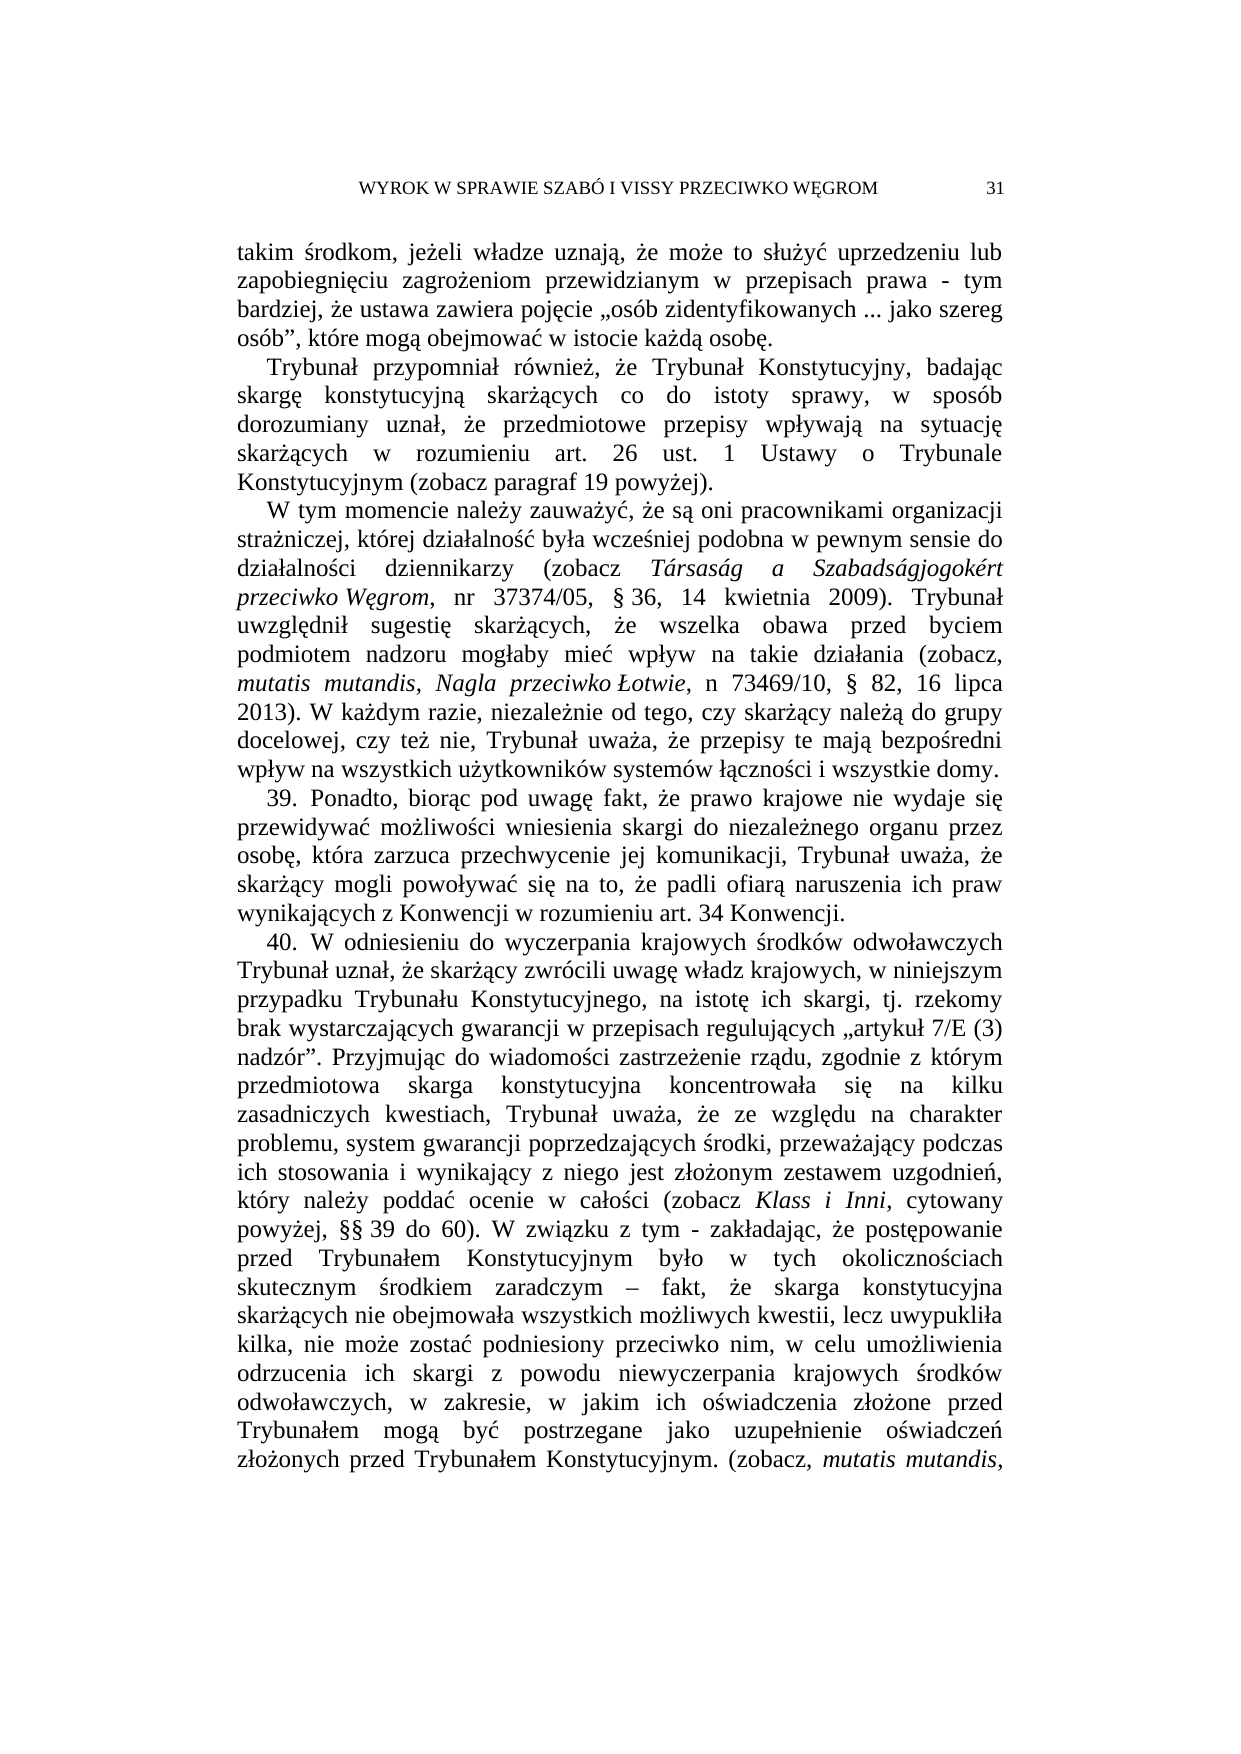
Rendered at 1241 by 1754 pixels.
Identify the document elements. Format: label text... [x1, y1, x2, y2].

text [237, 927, 1003, 1473]
text W tym momencie należy zauważyć, że są oni pracownikami organizacji strażniczej, której działalność była wcześniej podobna w pewnym sensie do działalności dziennikarzy (zobacz Társaság a Szabadságjogokért przeciwko Węgrom, nr 37374/05, § 36, 14 kwietnia 2009). Trybunał uwzględnił sugestię skarżących, że wszelka obawa przed byciem podmiotem nadzoru mogłaby mieć wpływ na takie działania (zobacz, mutatis mutandis, Nagla przeciwko Łotwie, n 73469/10, § 82, 16 lipca 2013). W każdym razie, niezależnie od tego, czy skarżący należą do grupy docelowej, czy też nie, Trybunał uważa, że przepisy te mają bezpośredni wpływ na wszystkich użytkowników systemów łączności i wszystkie domy. [237, 496, 1003, 783]
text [237, 237, 1003, 352]
text Trybunał przypomniał również, że Trybunał Konstytucyjny, badając skargę konstytucyjną skarżących co do istoty sprawy, w sposób dorozumiany uznał, że przedmiotowe przepisy wpływają na sytuację skarżących w rozumieniu art. 26 ust. 1 Ustawy o Trybunale Konstytucyjnym (zobacz paragraf 19 powyżej). [237, 352, 1003, 496]
text 39. Ponadto, biorąc pod uwagę fakt, że prawo krajowe nie wydaje się przewidywać możliwości wniesienia skargi do niezależnego organu przez osobę, która zarzuca przechwycenie jej komunikacji, Trybunał uważa, że skarżący mogli powoływać się na to, że padli ofiarą naruszenia ich praw wynikających z Konwencji w rozumieniu art. 34 Konwencji. [237, 783, 1003, 927]
